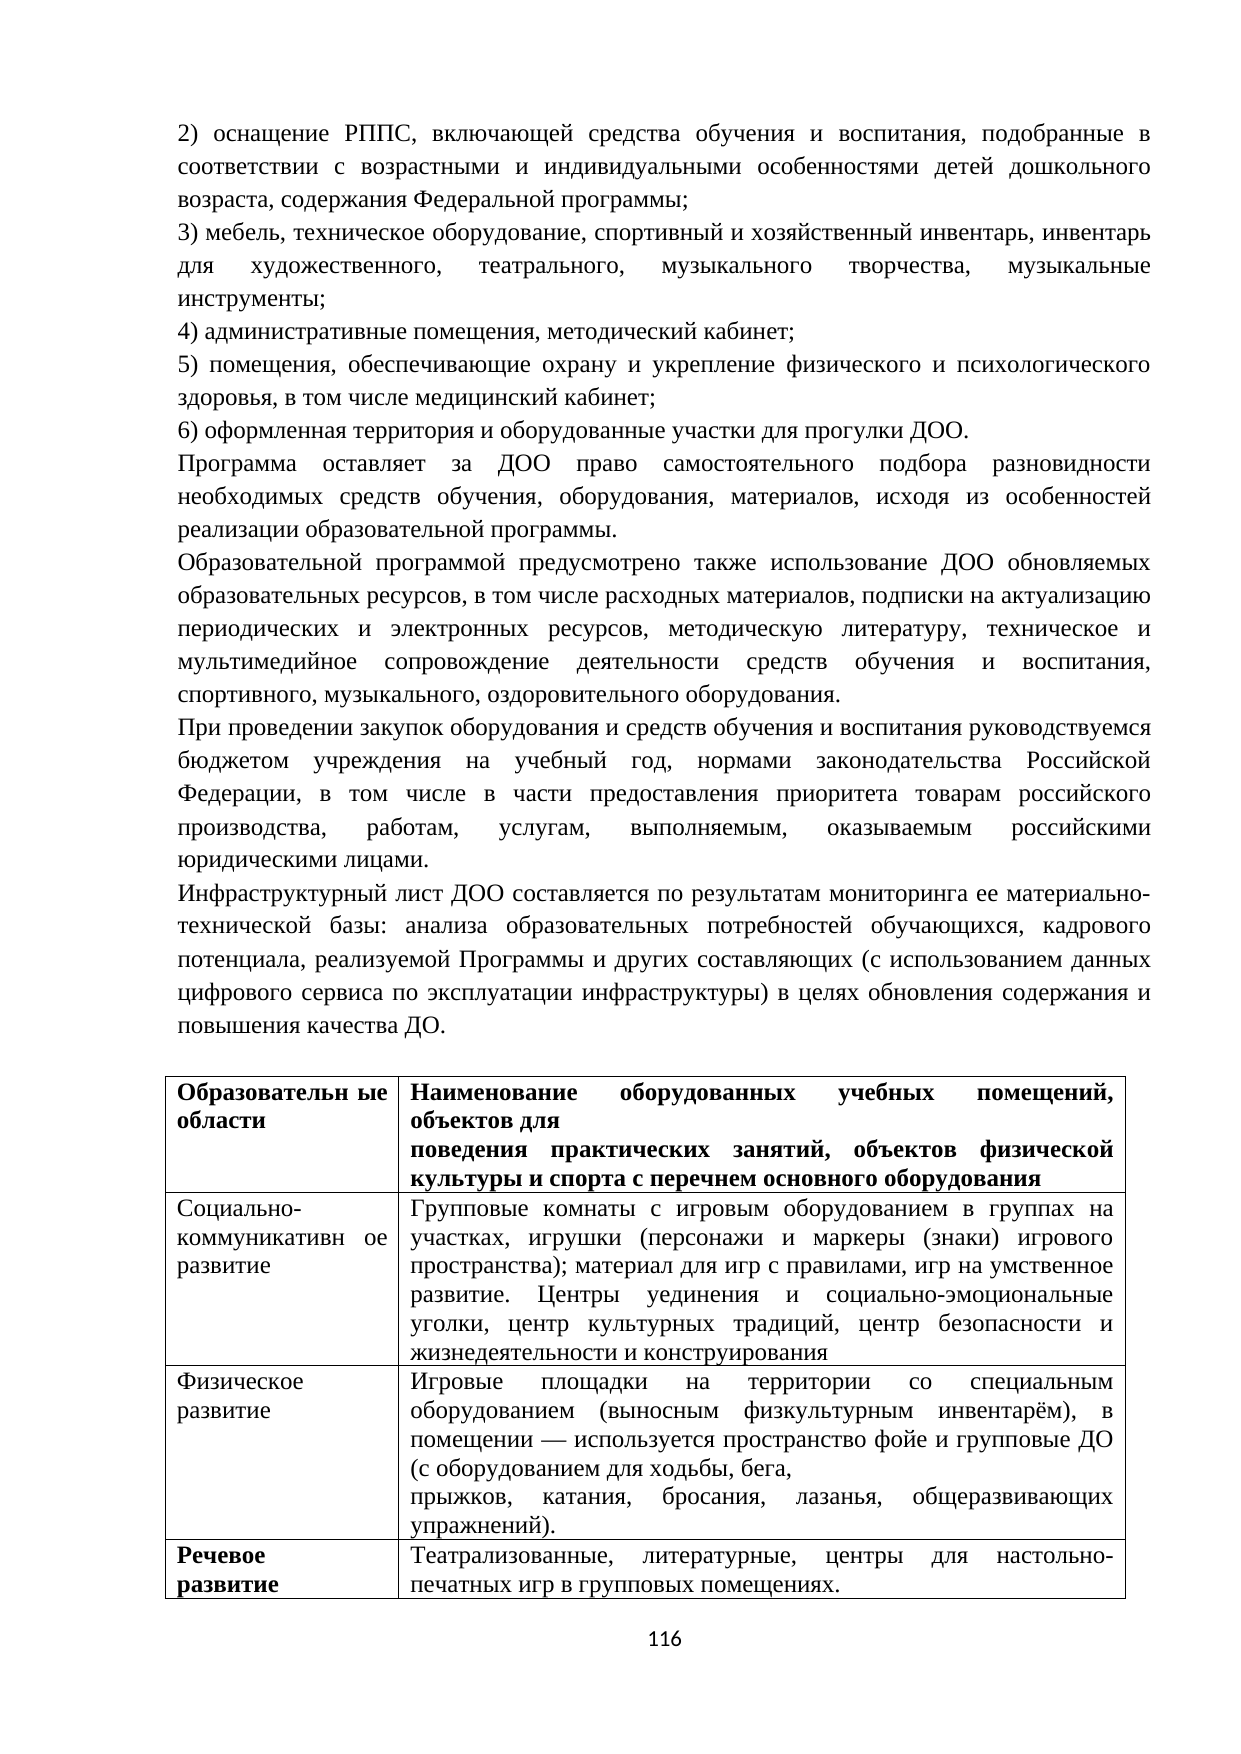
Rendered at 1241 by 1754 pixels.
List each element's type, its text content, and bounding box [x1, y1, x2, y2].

text Образовательной программой предусмотрено также использование ДОО обновляемых образовательных ресурсов, в том числе расходных материалов, подписки на актуализацию периодических и электронных ресурсов, методическую литературу, техническое и мультимедийное сопровождение деятельности средств обучения и воспитания, спортивного, музыкального, оздоровительного оборудования. [177, 547, 1152, 708]
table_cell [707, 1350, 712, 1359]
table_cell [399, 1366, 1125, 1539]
text 5) помещения, обеспечивающие охрану и укрепление физического и психологического здоровья, в том числе медицинский кабинет; [177, 349, 1152, 411]
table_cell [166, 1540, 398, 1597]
text Инфраструктурный лист ДОО составляется по результатам мониторинга ее материально-технической базы: анализа образовательных потребностей обучающихся, кадрового потенциала, реализуемой Программы и других составляющих (с использованием данных цифрового сервиса по эксплуатации инфраструктуры) в целях обновления содержания и повышения качества ДО. [177, 878, 1152, 1038]
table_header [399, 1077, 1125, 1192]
text Программа оставляет за ДОО право самостоятельного подбора разновидности необходимых средств обучения, оборудования, материалов, исходя из особенностей реализации образовательной программы. [177, 448, 1152, 543]
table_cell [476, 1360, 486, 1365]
text При проведении закупок оборудования и средств обучения и воспитания руководствуемся бюджетом учреждения на учебный год, нормами законодательства Российской Федерации, в том числе в части предоставления приоритета товарам российского производства, работам, услугам, выполняемым, оказываемым российскими юридическими лицами. [177, 712, 1152, 873]
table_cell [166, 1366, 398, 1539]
text 3) мебель, техническое оборудование, спортивный и хозяйственный инвентарь, инвентарь для художественного, театрального, музыкального творчества, музыкальные инструменты; [177, 217, 1152, 312]
text 2) оснащение РППС, включающей средства обучения и воспитания, подобранные в соответствии с возрастными и индивидуальными особенностями детей дошкольного возраста, содержания Федеральной программы; [177, 118, 1152, 213]
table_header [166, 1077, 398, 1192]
text 4) административные помещения, методический кабинет; [177, 316, 1152, 345]
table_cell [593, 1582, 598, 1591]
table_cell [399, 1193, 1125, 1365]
text 6) оформленная территория и оборудованные участки для прогулки ДОО. [177, 415, 1152, 444]
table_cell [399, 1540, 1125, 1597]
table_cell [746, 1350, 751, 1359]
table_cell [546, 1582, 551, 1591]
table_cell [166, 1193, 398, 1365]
